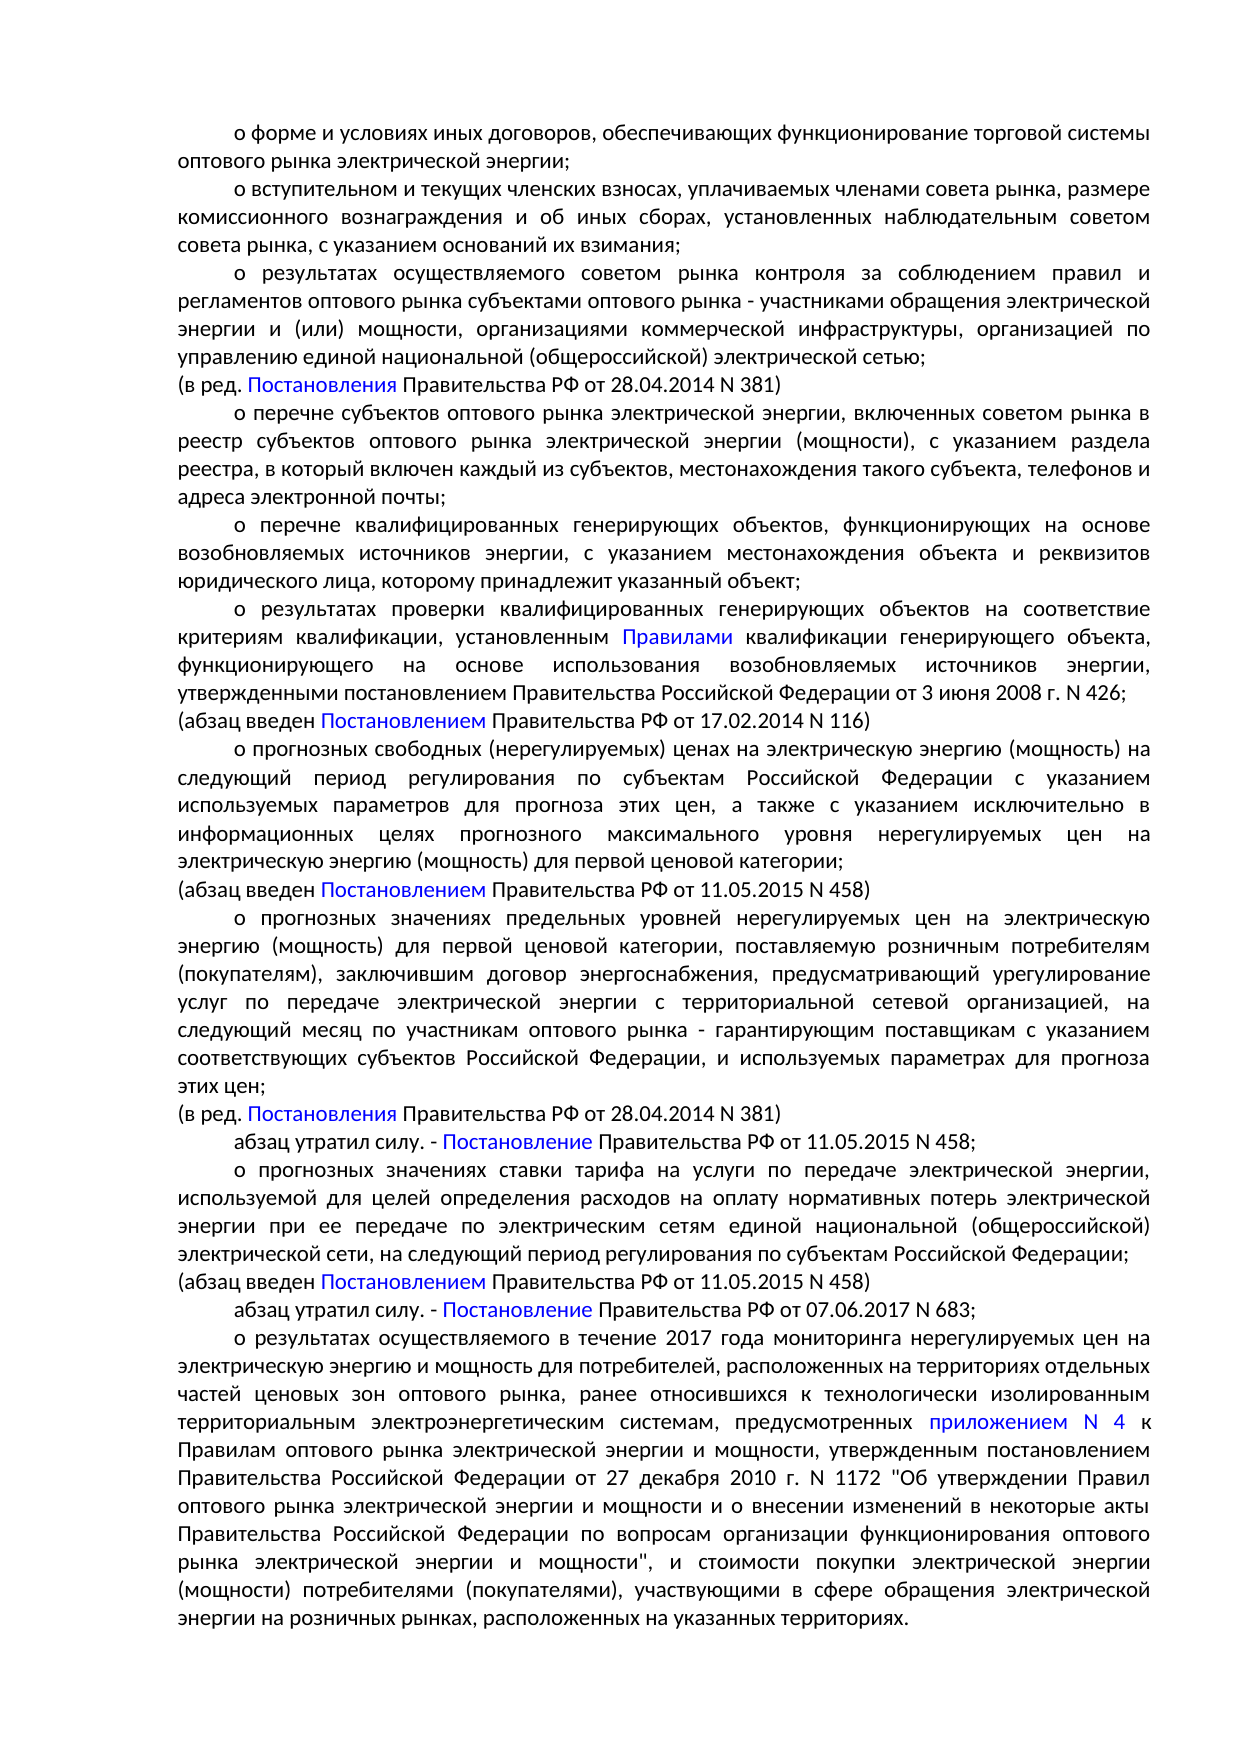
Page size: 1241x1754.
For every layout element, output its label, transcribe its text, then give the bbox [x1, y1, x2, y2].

text о результатах проверки квалифицированных генерирующих объектов на соответствие критериям квалификации, установленным Правилами квалификации генерирующего объекта, функционирующего на основе использования возобновляемых источников энергии, утвержденными постановлением Правительства Российской Федерации от 3 июня 2008 г. N 426; [177, 594, 1152, 707]
text о форме и условиях иных договоров, обеспечивающих функционирование торговой системы оптового рынка электрической энергии; [177, 118, 1152, 174]
text абзац утратил силу. - Постановление Правительства РФ от 11.05.2015 N 458; [177, 1127, 1152, 1155]
text (в ред. Постановления Правительства РФ от 28.04.2014 N 381) [177, 370, 1152, 398]
text (абзац введен Постановлением Правительства РФ от 17.02.2014 N 116) [177, 707, 1152, 734]
text (абзац введен Постановлением Правительства РФ от 11.05.2015 N 458) [177, 875, 1152, 903]
text о прогнозных свободных (нерегулируемых) ценах на электрическую энергию (мощность) на следующий период регулирования по субъектам Российской Федерации с указанием используемых параметров для прогноза этих цен, а также с указанием исключительно в информационных целях прогнозного максимального уровня нерегулируемых цен на электрическую энергию (мощность) для первой ценовой категории; [177, 734, 1152, 875]
text о перечне квалифицированных генерирующих объектов, функционирующих на основе возобновляемых источников энергии, с указанием местонахождения объекта и реквизитов юридического лица, которому принадлежит указанный объект; [177, 510, 1152, 594]
text абзац утратил силу. - Постановление Правительства РФ от 07.06.2017 N 683; [177, 1295, 1152, 1323]
text о вступительном и текущих членских взносах, уплачиваемых членами совета рынка, размере комиссионного вознаграждения и об иных сборах, установленных наблюдательным советом совета рынка, с указанием оснований их взимания; [177, 174, 1152, 258]
text о прогнозных значениях ставки тарифа на услуги по передаче электрической энергии, используемой для целей определения расходов на оплату нормативных потерь электрической энергии при ее передаче по электрическим сетям единой национальной (общероссийской) электрической сети, на следующий период регулирования по субъектам Российской Федерации; [177, 1155, 1152, 1267]
text о прогнозных значениях предельных уровней нерегулируемых цен на электрическую энергию (мощность) для первой ценовой категории, поставляемую розничным потребителям (покупателям), заключившим договор энергоснабжения, предусматривающий урегулирование услуг по передаче электрической энергии с территориальной сетевой организацией, на следующий месяц по участникам оптового рынка - гарантирующим поставщикам с указанием соответствующих субъектов Российской Федерации, и используемых параметрах для прогноза этих цен; [177, 903, 1152, 1099]
text о результатах осуществляемого в течение 2017 года мониторинга нерегулируемых цен на электрическую энергию и мощность для потребителей, расположенных на территориях отдельных частей ценовых зон оптового рынка, ранее относившихся к технологически изолированным территориальным электроэнергетическим системам, предусмотренных приложением N 4 к Правилам оптового рынка электрической энергии и мощности, утвержденным постановлением Правительства Российской Федерации от 27 декабря 2010 г. N 1172 "Об утверждении Правил оптового рынка электрической энергии и мощности и о внесении изменений в некоторые акты Правительства Российской Федерации по вопросам организации функционирования оптового рынка электрической энергии и мощности", и стоимости покупки электрической энергии (мощности) потребителями (покупателями), участвующими в сфере обращения электрической энергии на розничных рынках, расположенных на указанных территориях. [177, 1323, 1152, 1631]
text (в ред. Постановления Правительства РФ от 28.04.2014 N 381) [177, 1099, 1152, 1127]
text о результатах осуществляемого советом рынка контроля за соблюдением правил и регламентов оптового рынка субъектами оптового рынка - участниками обращения электрической энергии и (или) мощности, организациями коммерческой инфраструктуры, организацией по управлению единой национальной (общероссийской) электрической сетью; [177, 258, 1152, 370]
text (абзац введен Постановлением Правительства РФ от 11.05.2015 N 458) [177, 1267, 1152, 1295]
text о перечне субъектов оптового рынка электрической энергии, включенных советом рынка в реестр субъектов оптового рынка электрической энергии (мощности), с указанием раздела реестра, в который включен каждый из субъектов, местонахождения такого субъекта, телефонов и адреса электронной почты; [177, 398, 1152, 510]
